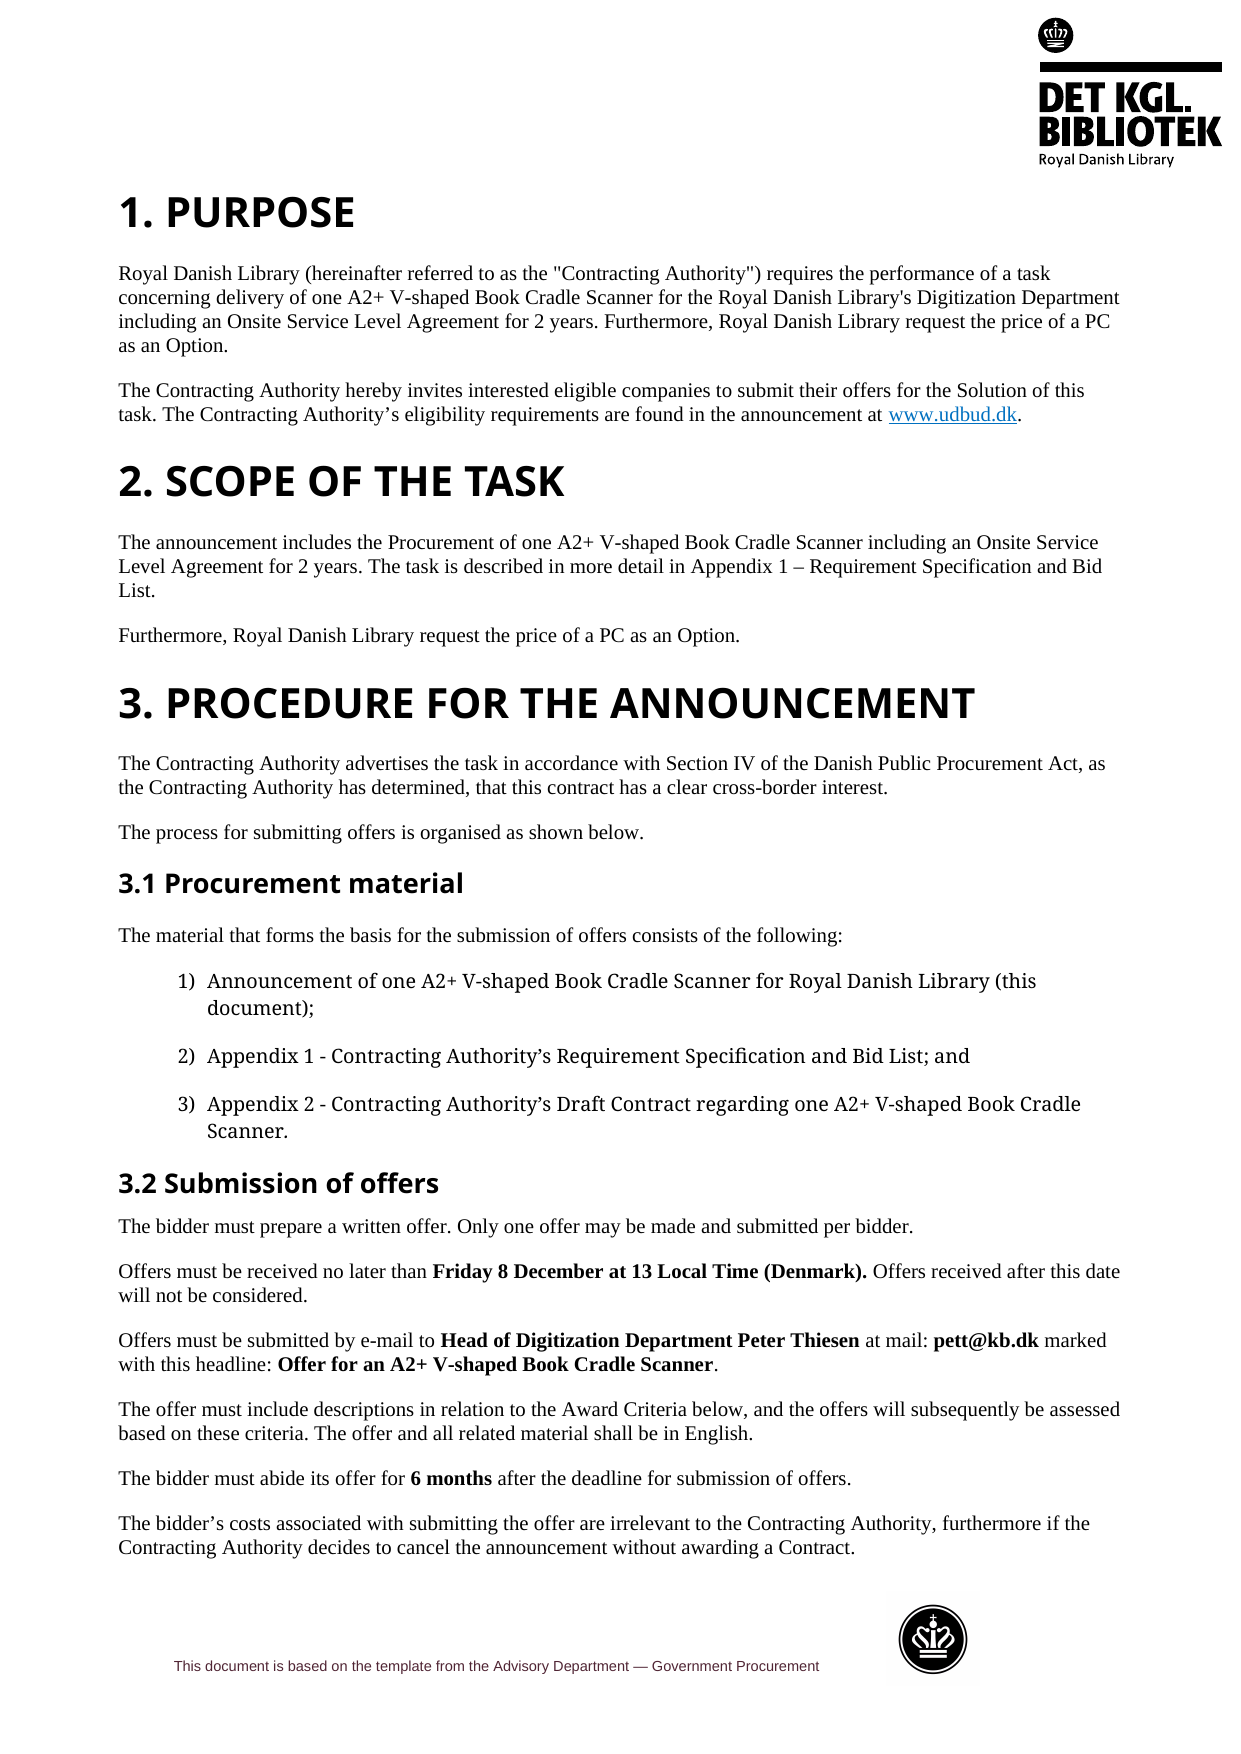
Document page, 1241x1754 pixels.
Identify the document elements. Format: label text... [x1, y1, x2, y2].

text Announcement of one A2+ V-shaped Book Cradle Scanner for Royal Danish Library (this document); [177, 968, 1122, 1022]
text The bidder must prepare a written offer. Only one offer may be made and submitted per bidder. [118, 1214, 1122, 1238]
text Appendix 2 - Contracting Authority’s Draft Contract regarding one A2+ V-shaped Book Cradle Scanner. [177, 1090, 1122, 1144]
text The bidder’s costs associated with submitting the offer are irrelevant to the Contracting Authority, furthermore if the Contracting Authority decides to cancel the announcement without awarding a Contract. [118, 1511, 1122, 1559]
text The Contracting Authority hereby invites interested eligible companies to submit their offers for the Solution of this task. The Contracting Authority’s eligibility requirements are found in the announcement at www.udbud.dk. [118, 378, 1122, 426]
text The process for submitting offers is organised as shown below. [118, 820, 1122, 844]
text Royal Danish Library (hereinafter referred to as the "Contracting Authority") requires the performance of a task concerning delivery of one A2+ V-shaped Book Cradle Scanner for the Royal Danish Library's Digitization Department including an Onsite Service Level Agreement for 2 years. Furthermore, Royal Danish Library request the price of a PC as an Option. [118, 261, 1122, 357]
text The material that forms the basis for the submission of offers consists of the following: [118, 923, 1122, 947]
text Furthermore, Royal Danish Library request the price of a PC as an Option. [118, 623, 1122, 647]
subtitle Procurement material [118, 865, 1122, 902]
text The announcement includes the Procurement of one A2+ V-shaped Book Cradle Scanner including an Onsite Service Level Agreement for 2 years. The task is described in more detail in Appendix 1 – Requirement Specification and Bid List. [118, 530, 1122, 602]
text The Contracting Authority advertises the task in accordance with Section IV of the Danish Public Procurement Act, as the Contracting Authority has determined, that this contract has a clear cross-border interest. [118, 751, 1122, 799]
text The offer must include descriptions in relation to the Award Criteria below, and the offers will subsequently be assessed based on these criteria. The offer and all related material shall be in English. [118, 1397, 1122, 1445]
text The bidder must abide its offer for 6 months after the deadline for submission of offers. [118, 1466, 1122, 1490]
subtitle SCOPE OF THE TASK [118, 447, 1122, 509]
text Offers must be submitted by e-mail to Head of Digitization Department Peter Thiesen at mail: pett@kb.dk marked with this headline: Offer for an A2+ V-shaped Book Cradle Scanner. [118, 1328, 1122, 1376]
subtitle Submission of offers [118, 1165, 1122, 1202]
text Appendix 1 - Contracting Authority’s Requirement Specification and Bid List; and [177, 1042, 1122, 1069]
text Offers must be received no later than Friday 8 December at 13 Local Time (Denmark). Offers received after this date will not be considered. [118, 1259, 1122, 1307]
subtitle PURPOSE [118, 177, 1122, 240]
picture [886, 1591, 980, 1686]
subtitle PROCEDURE FOR THE ANNOUNCEMENT [118, 668, 1122, 730]
